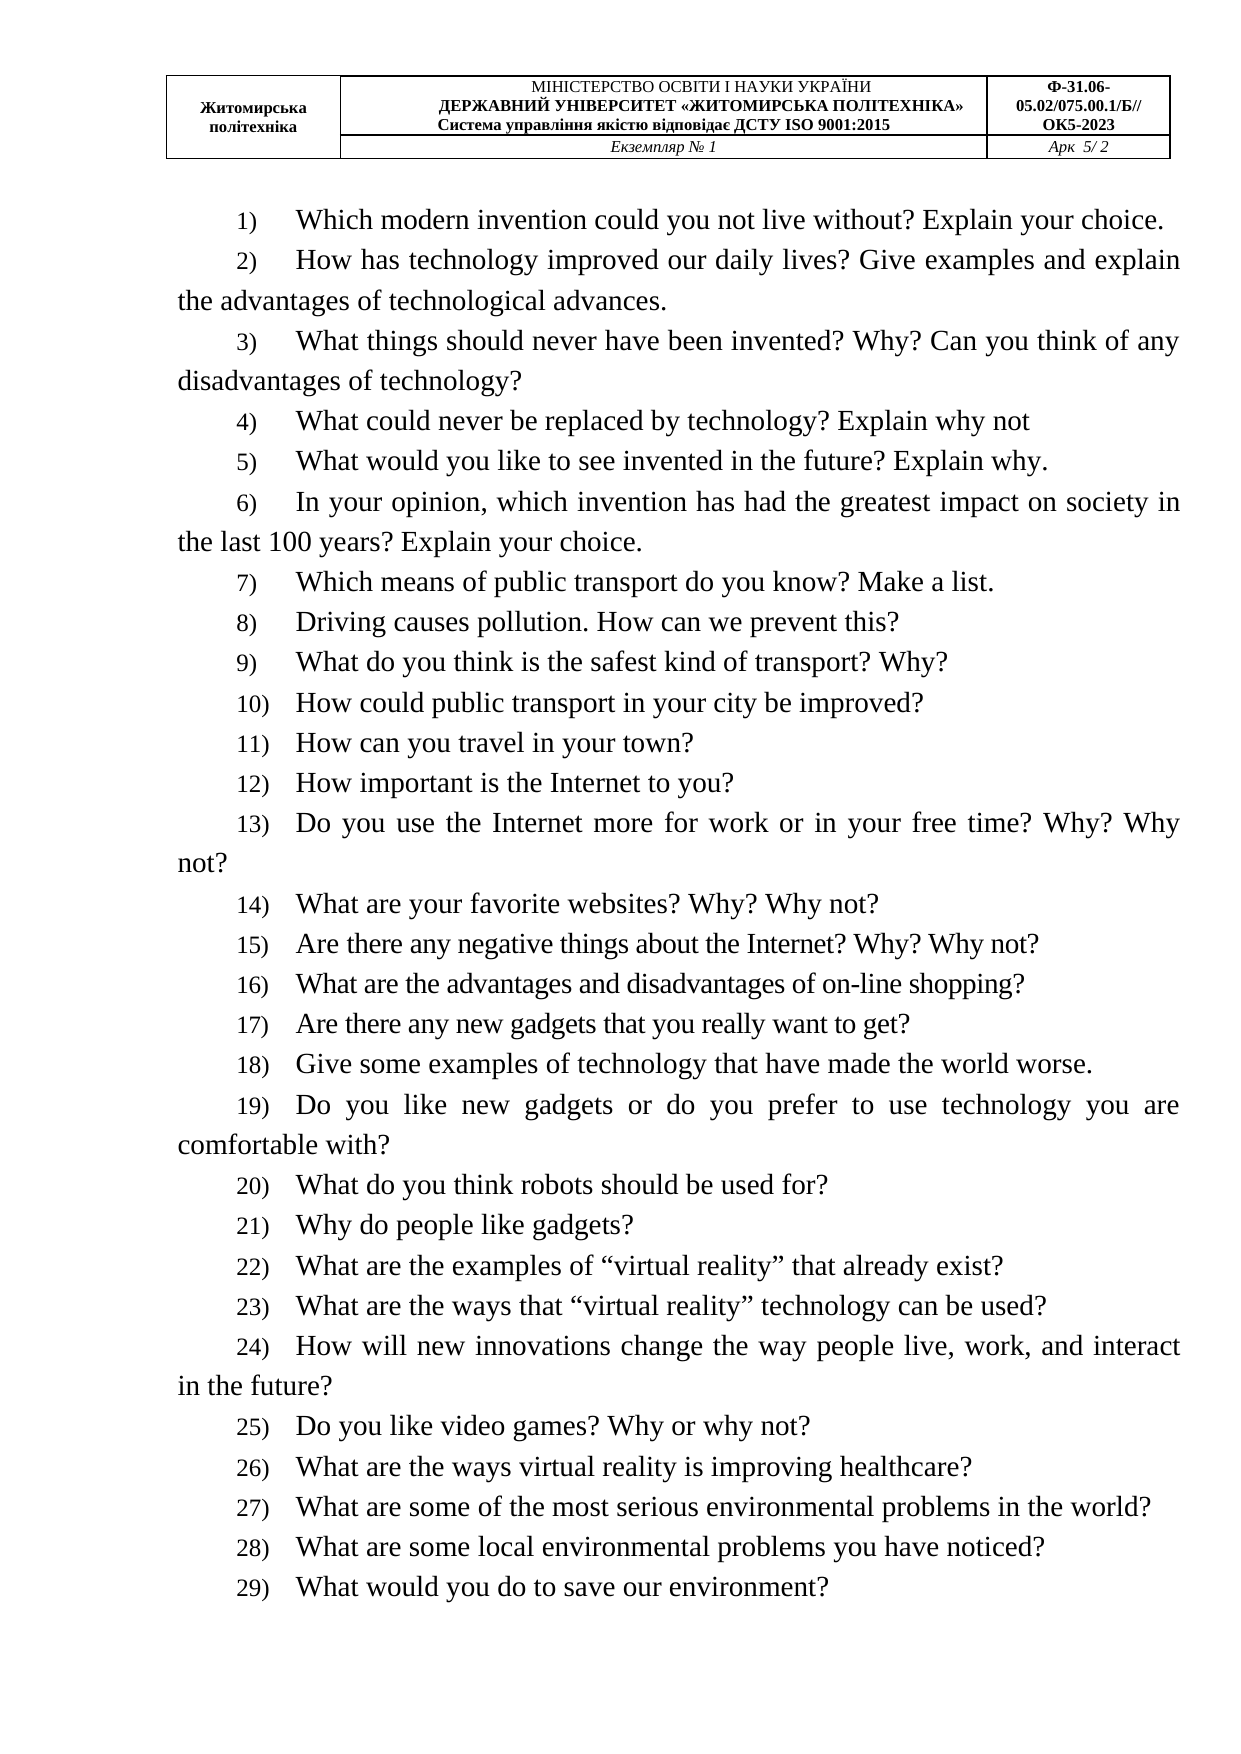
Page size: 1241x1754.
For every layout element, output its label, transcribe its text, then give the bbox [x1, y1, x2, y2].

list Do you like new gadgets or do you prefer to use technology you are comfortable with? [177, 1087, 1181, 1161]
list How important is the Internet to you? [177, 765, 1181, 799]
list What are some local environmental problems you have noticed? [177, 1529, 1181, 1563]
list Driving causes pollution. How can we prevent this? [177, 604, 1181, 638]
list What are the ways virtual reality is improving healthcare? [177, 1449, 1181, 1482]
list Are there any new gadgets that you really want to get? [177, 1006, 1181, 1040]
list How can you travel in your town? [177, 725, 1181, 758]
list What are the advantages and disadvantages of on-line shopping? [177, 966, 1181, 1000]
list Give some examples of technology that have made the world worse. [177, 1047, 1181, 1080]
list What do you think is the safest kind of transport? Why? [177, 644, 1181, 678]
list In your opinion, which invention has had the greatest impact on society in the last 100 years? Explain your choice. [177, 484, 1181, 557]
list Why do people like gadgets? [177, 1207, 1181, 1241]
list What are the ways that “virtual reality” technology can be used? [177, 1288, 1181, 1321]
list Do you use the Internet more for work or in your free time? Why? Why not? [177, 805, 1181, 879]
list What are the examples of “virtual reality” that already exist? [177, 1248, 1181, 1281]
list What would you do to save our environment? [177, 1569, 1181, 1603]
list What things should never have been invented? Why? Can you think of any disadvantages of technology? [177, 323, 1181, 397]
list What would you like to see invented in the future? Explain why. [177, 443, 1181, 477]
list Are there any negative things about the Internet? Why? Why not? [177, 926, 1181, 959]
list Which means of public transport do you know? Make a list. [177, 564, 1181, 598]
list How will new innovations change the way people live, work, and interact in the future? [177, 1328, 1181, 1402]
list How could public transport in your city be improved? [177, 685, 1181, 718]
list Do you like video games? Why or why not? [177, 1408, 1181, 1442]
list What are some of the most serious environmental problems in the world? [177, 1489, 1181, 1522]
list How has technology improved our daily lives? Give examples and explain the advantages of technological advances. [177, 242, 1181, 316]
list What could never be replaced by technology? Explain why not [177, 403, 1181, 437]
list What do you think robots should be used for? [177, 1167, 1181, 1201]
list Which modern invention could you not live without? Explain your choice. [177, 202, 1181, 236]
list What are your favorite websites? Why? Why not? [177, 886, 1181, 919]
